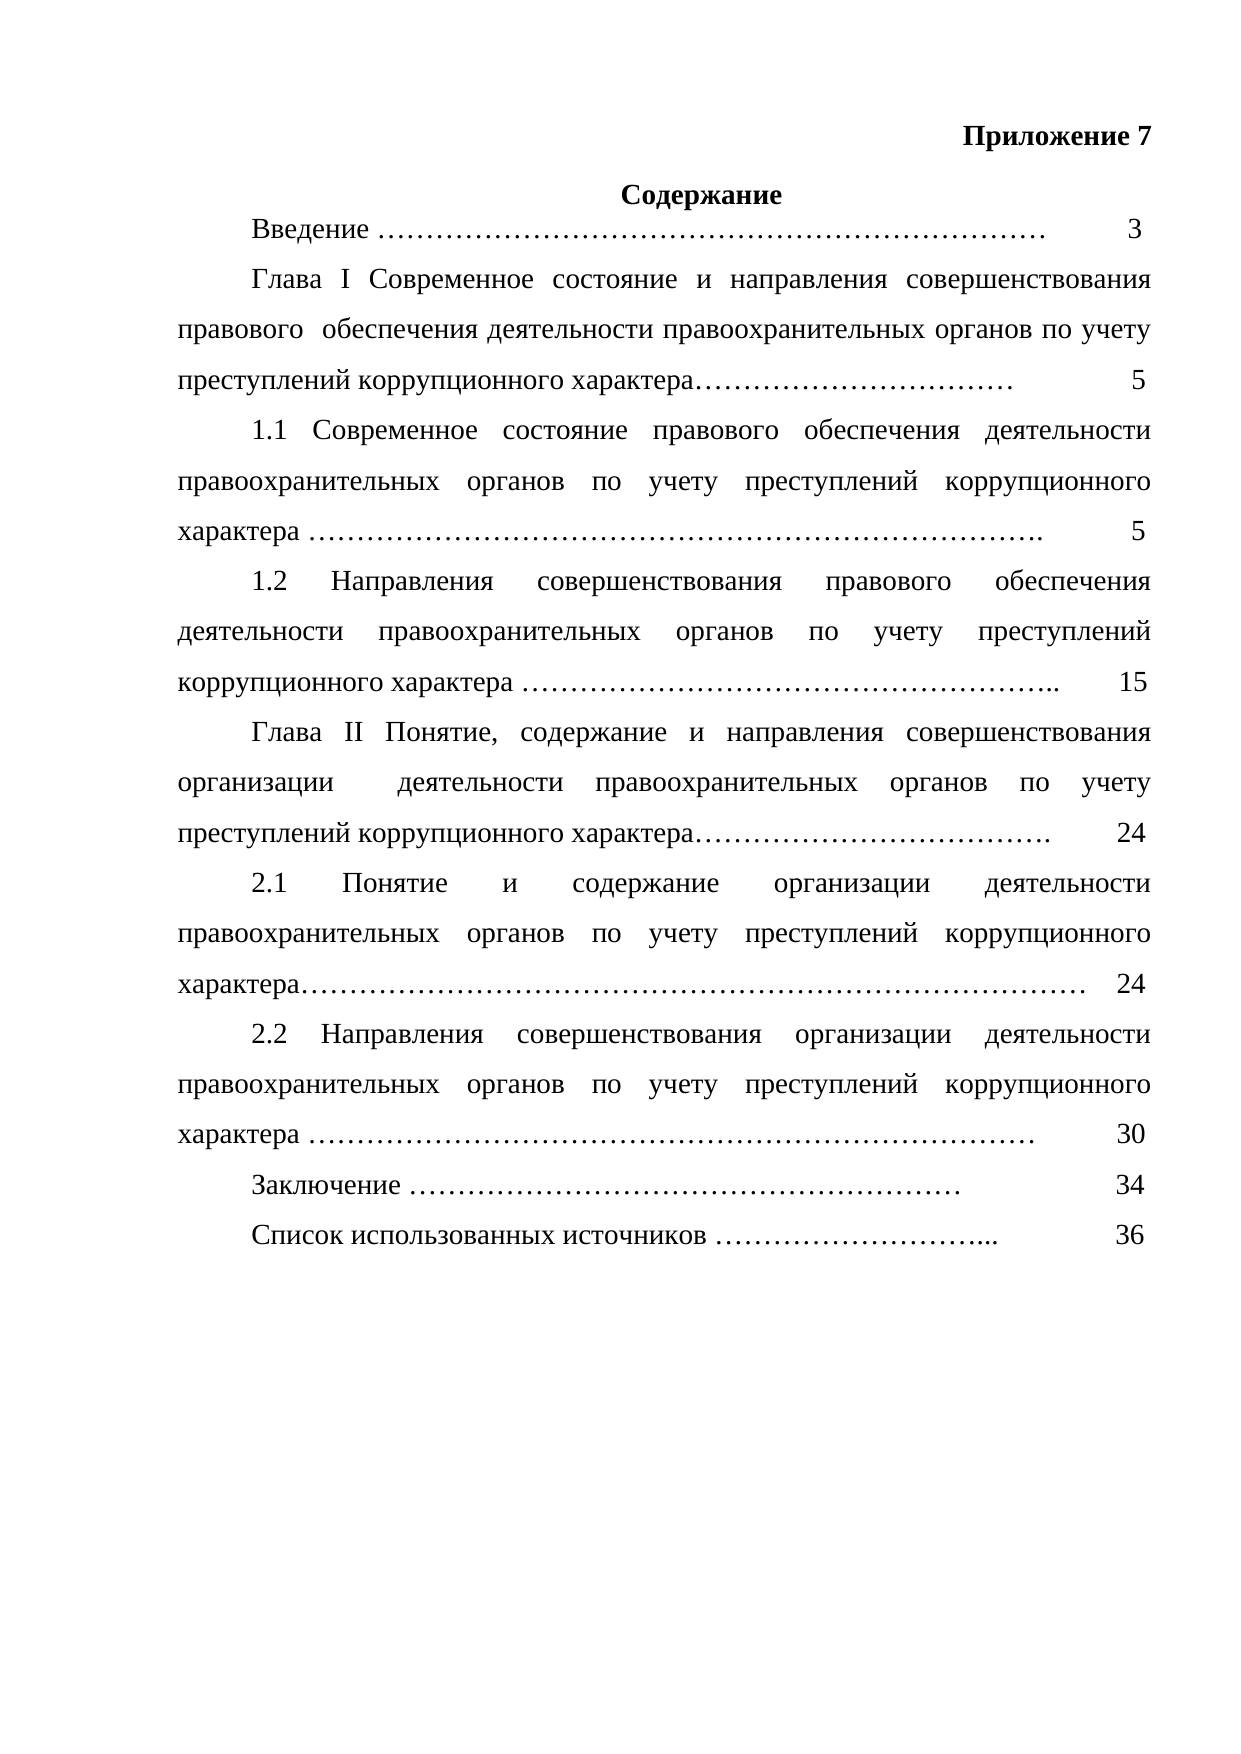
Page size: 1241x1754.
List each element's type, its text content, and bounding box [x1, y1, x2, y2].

text 1.1 Современное состояние правового обеспечения деятельности правоохранительных органов по учету преступлений коррупционного характера …………………………………………………………………. 5 [177, 412, 1152, 546]
text Глава ІІ Понятие, содержание и направления совершенствования организации деятельности правоохранительных органов по учету преступлений коррупционного характера………………………………. 24 [177, 714, 1152, 848]
text 1.2 Направления совершенствования правового обеспечения деятельности правоохранительных органов по учету преступлений коррупционного характера ……………………………………………….. 15 [177, 563, 1152, 697]
text Заключение ………………………………………………… 34 [177, 1167, 1152, 1201]
text 2.2 Направления совершенствования организации деятельности правоохранительных органов по учету преступлений коррупционного характера ………………………………………………………………… 30 [177, 1016, 1152, 1150]
text Введение …………………………………………………………… 3 [177, 211, 1152, 244]
text Глава І Современное состояние и направления совершенствования правового обеспечения деятельности правоохранительных органов по учету преступлений коррупционного характера…………………………… 5 [177, 261, 1152, 396]
text Список использованных источников ………………………... 36 [177, 1217, 1152, 1251]
text 2.1 Понятие и содержание организации деятельности правоохранительных органов по учету преступлений коррупционного характера……………………………………………………………………… 24 [177, 865, 1152, 999]
text Содержание [177, 177, 1152, 211]
text Приложение 7 [177, 118, 1152, 152]
